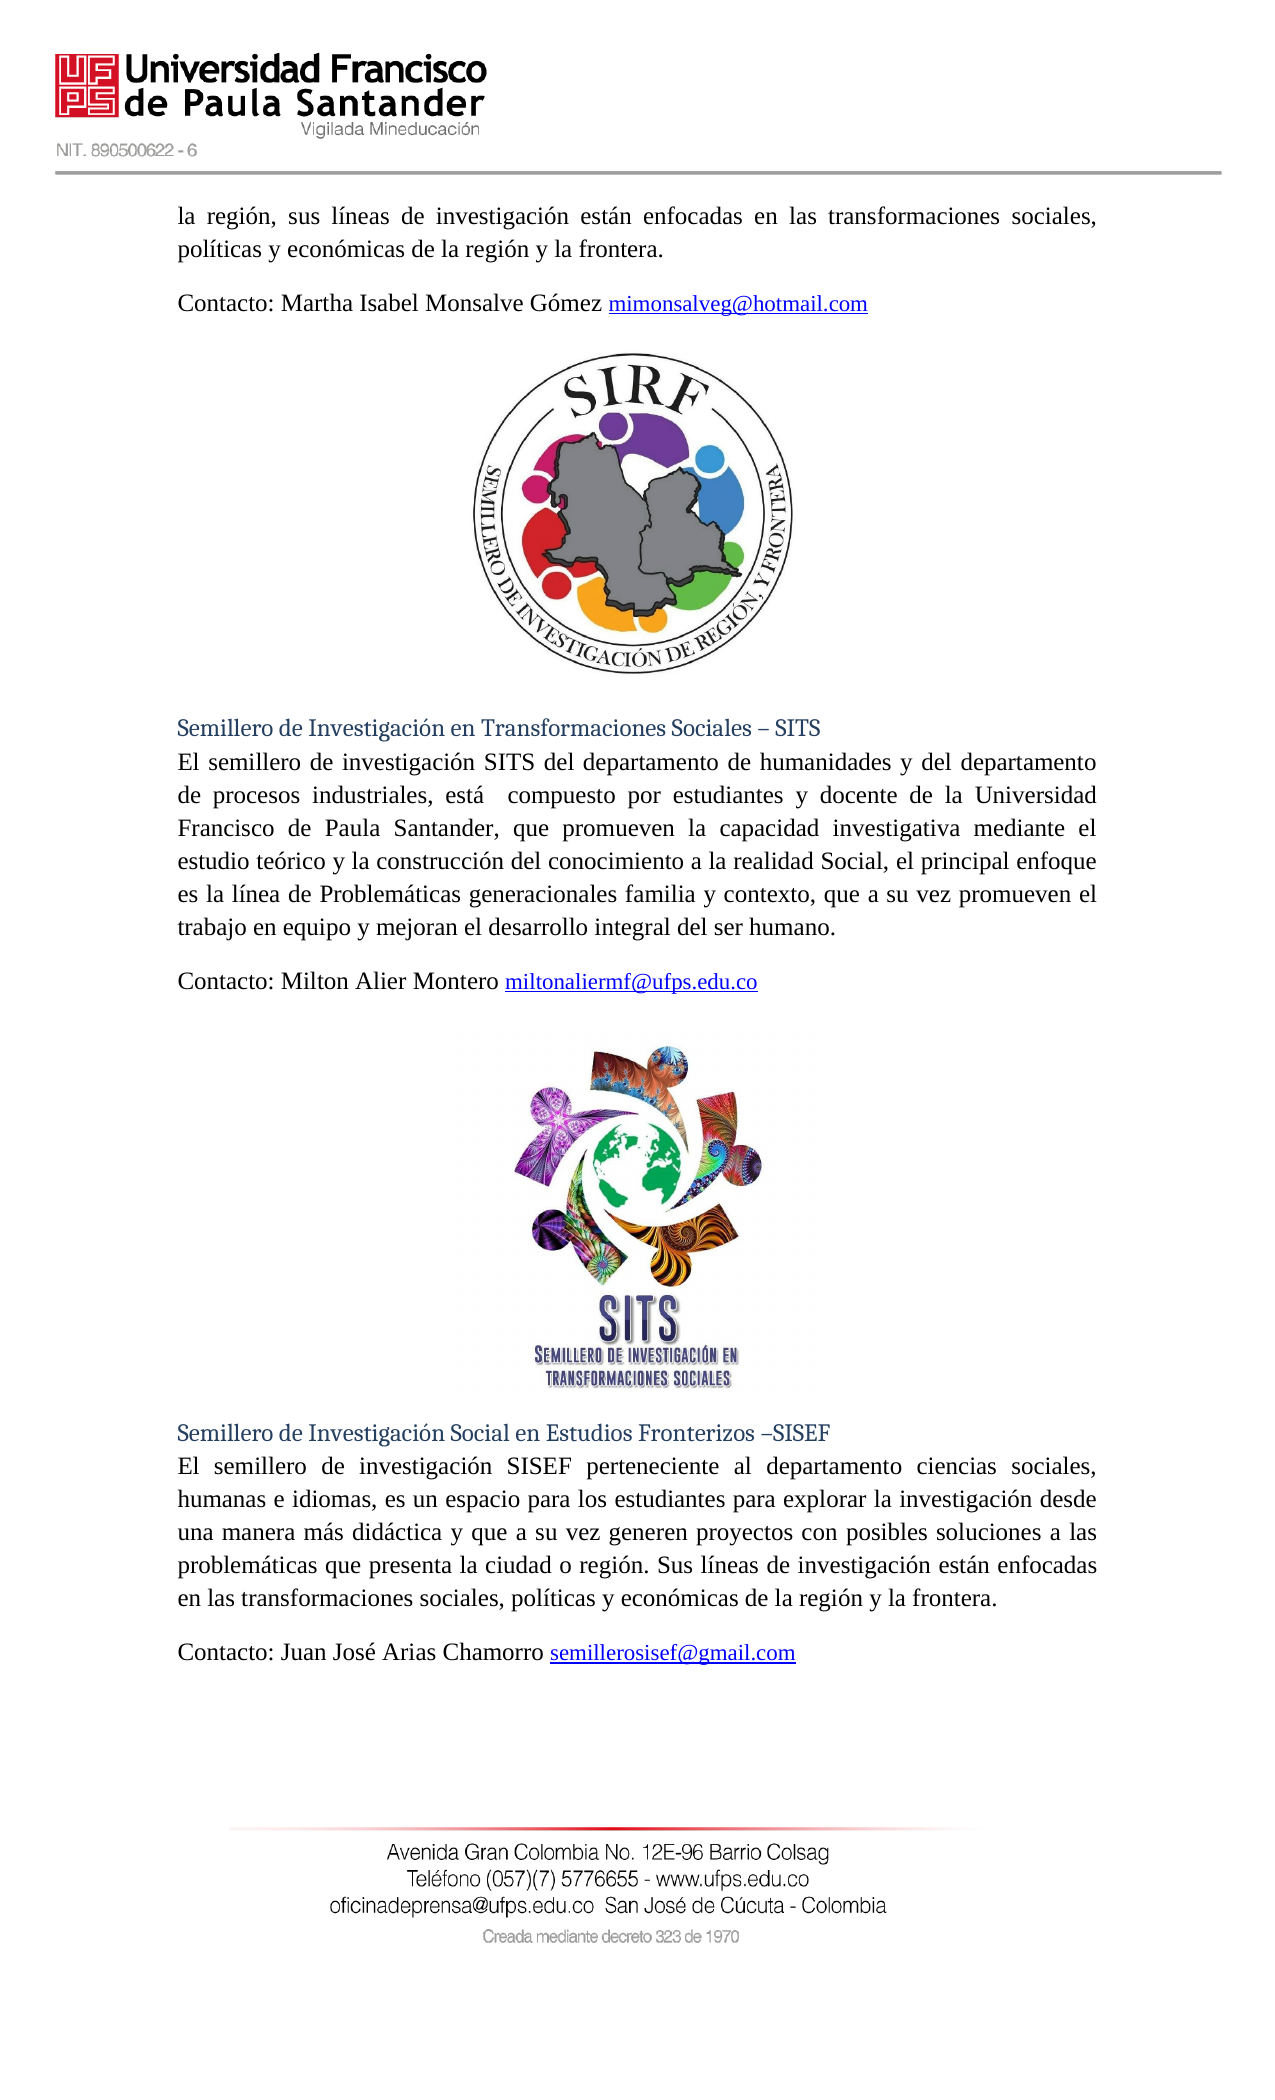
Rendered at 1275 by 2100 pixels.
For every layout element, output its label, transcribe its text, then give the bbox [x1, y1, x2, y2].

subtitle Semillero de Investigación en Transformaciones Sociales – SITS [177, 714, 1098, 743]
text El semillero de investigación SISEF perteneciente al departamento ciencias sociales, humanas e idiomas, es un espacio para los estudiantes para explorar la investigación desde una manera más didáctica y que a su vez generen proyectos con posibles soluciones a las problemáticas que presenta la ciudad o región. Sus líneas de investigación están enfocadas en las transformaciones sociales, políticas y económicas de la región y la frontera. [177, 1451, 1098, 1612]
text Contacto: Martha Isabel Monsalve Gómez mimonsalveg@hotmail.com [177, 288, 1098, 317]
picture [450, 1020, 825, 1394]
text Contacto: Milton Alier Montero miltonaliermf@ufps.edu.co [177, 966, 1098, 995]
picture [26, 26, 1250, 197]
text El semillero de investigación SITS del departamento de humanidades y del departamento de procesos industriales, está compuesto por estudiantes y docente de la Universidad Francisco de Paula Santander, que promueven la capacidad investigativa mediante el estudio teórico y la construcción del conocimiento a la realidad Social, el principal enfoque es la línea de Problemáticas generacionales familia y contexto, que a su vez promueven el trabajo en equipo y mejoran el desarrollo integral del ser humano. [177, 747, 1098, 941]
subtitle Semillero de Investigación Social en Estudios Fronterizos –SISEF [177, 1418, 1098, 1447]
text Contacto: Juan José Arias Chamorro semillerosisef@gmail.com [177, 1637, 1098, 1666]
picture [464, 342, 811, 689]
picture [0, 1797, 1275, 1976]
